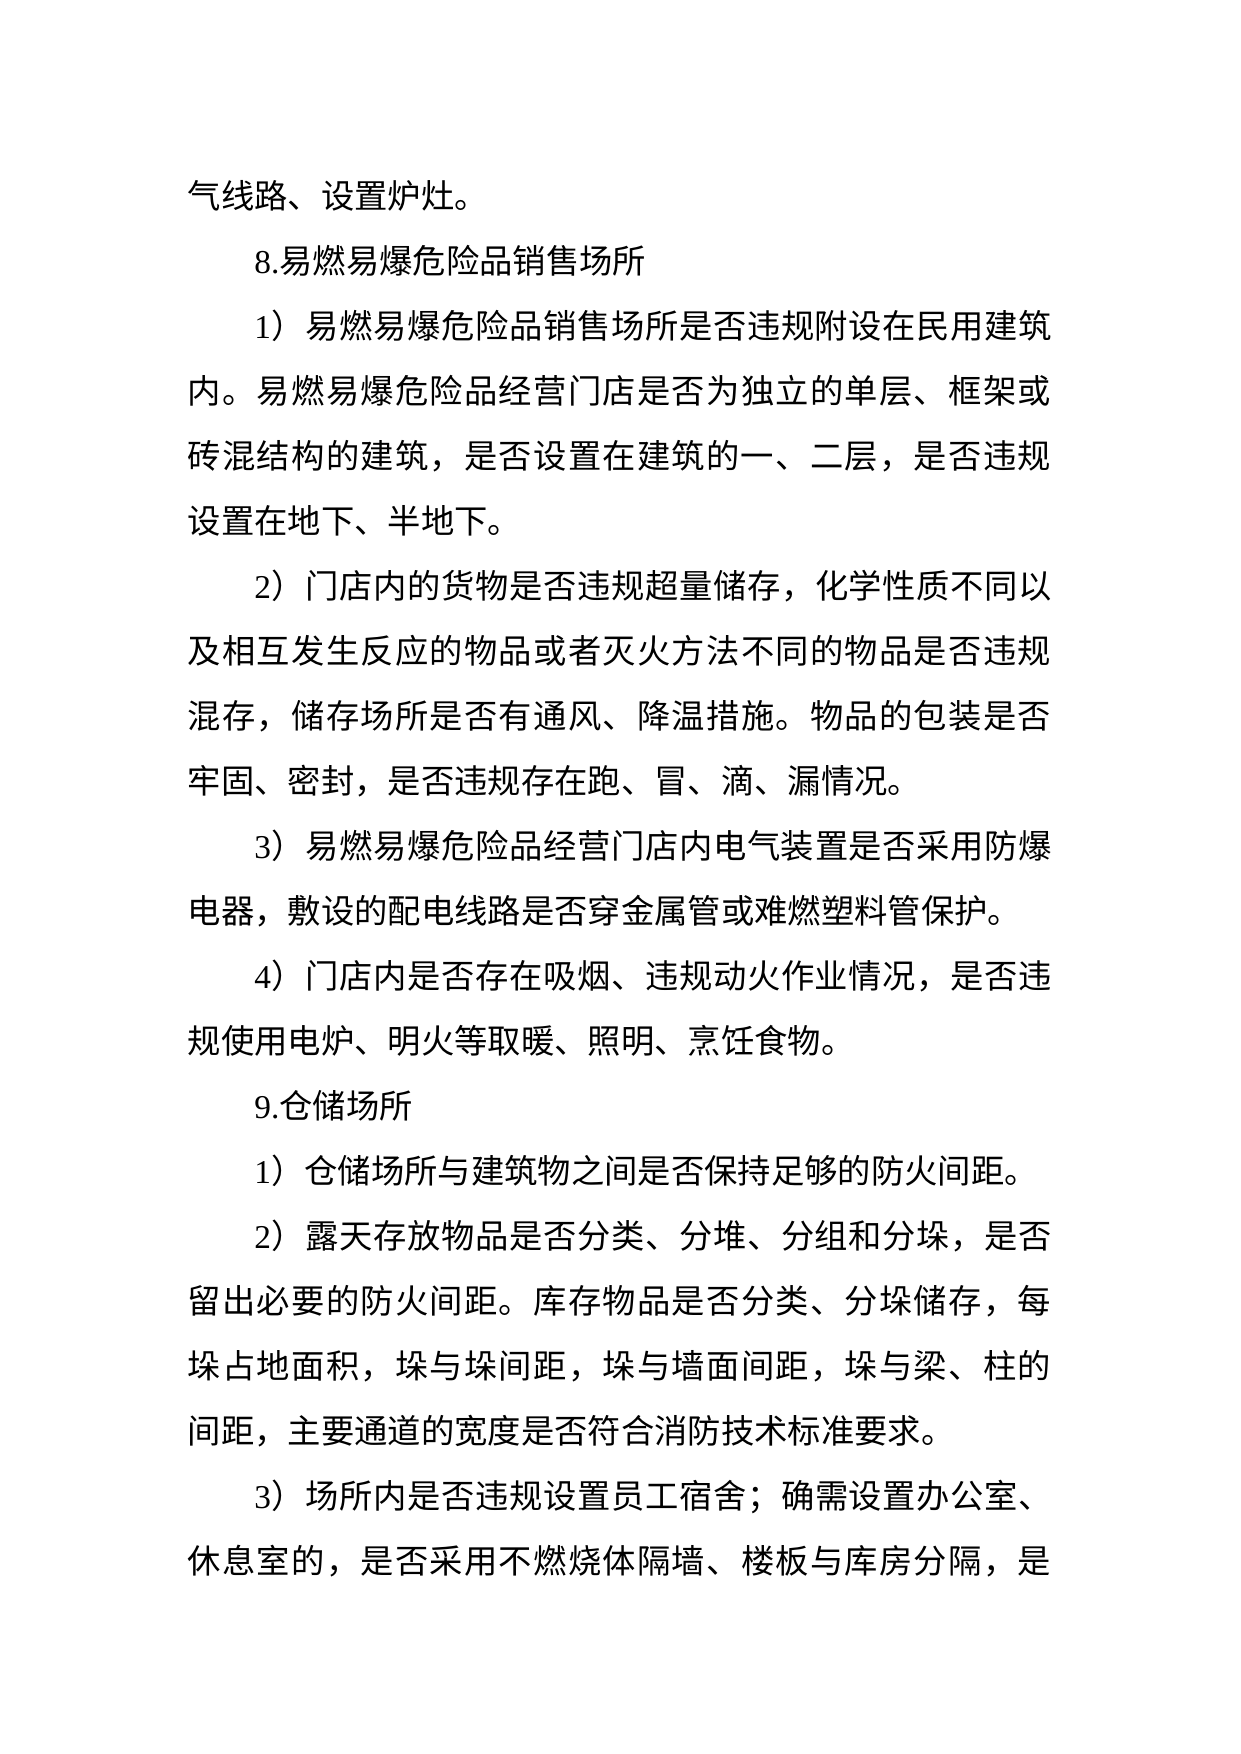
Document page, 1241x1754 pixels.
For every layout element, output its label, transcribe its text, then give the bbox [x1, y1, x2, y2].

text 3）易燃易爆危险品经营门店内电气装置是否采用防爆电器，敷设的配电线路是否穿金属管或难燃塑料管保护。 [187, 812, 1053, 942]
text 8.易燃易爆危险品销售场所 [187, 227, 1053, 292]
text 1）易燃易爆危险品销售场所是否违规附设在民用建筑内。易燃易爆危险品经营门店是否为独立的单层、框架或砖混结构的建筑，是否设置在建筑的一、二层，是否违规设置在地下、半地下。 [187, 292, 1053, 552]
text 1）仓储场所与建筑物之间是否保持足够的防火间距。 [187, 1137, 1053, 1202]
text 4）门店内是否存在吸烟、违规动火作业情况，是否违规使用电炉、明火等取暖、照明、烹饪食物。 [187, 942, 1053, 1072]
text 2）露天存放物品是否分类、分堆、分组和分垛，是否留出必要的防火间距。库存物品是否分类、分垛储存，每垛占地面积，垛与垛间距，垛与墙面间距，垛与梁、柱的间距，主要通道的宽度是否符合消防技术标准要求。 [187, 1202, 1053, 1462]
text 2）门店内的货物是否违规超量储存，化学性质不同以及相互发生反应的物品或者灭火方法不同的物品是否违规混存，储存场所是否有通风、降温措施。物品的包装是否牢固、密封，是否违规存在跑、冒、滴、漏情况。 [187, 552, 1053, 812]
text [187, 162, 1053, 227]
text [187, 1462, 1053, 1592]
text 9.仓储场所 [187, 1072, 1053, 1137]
